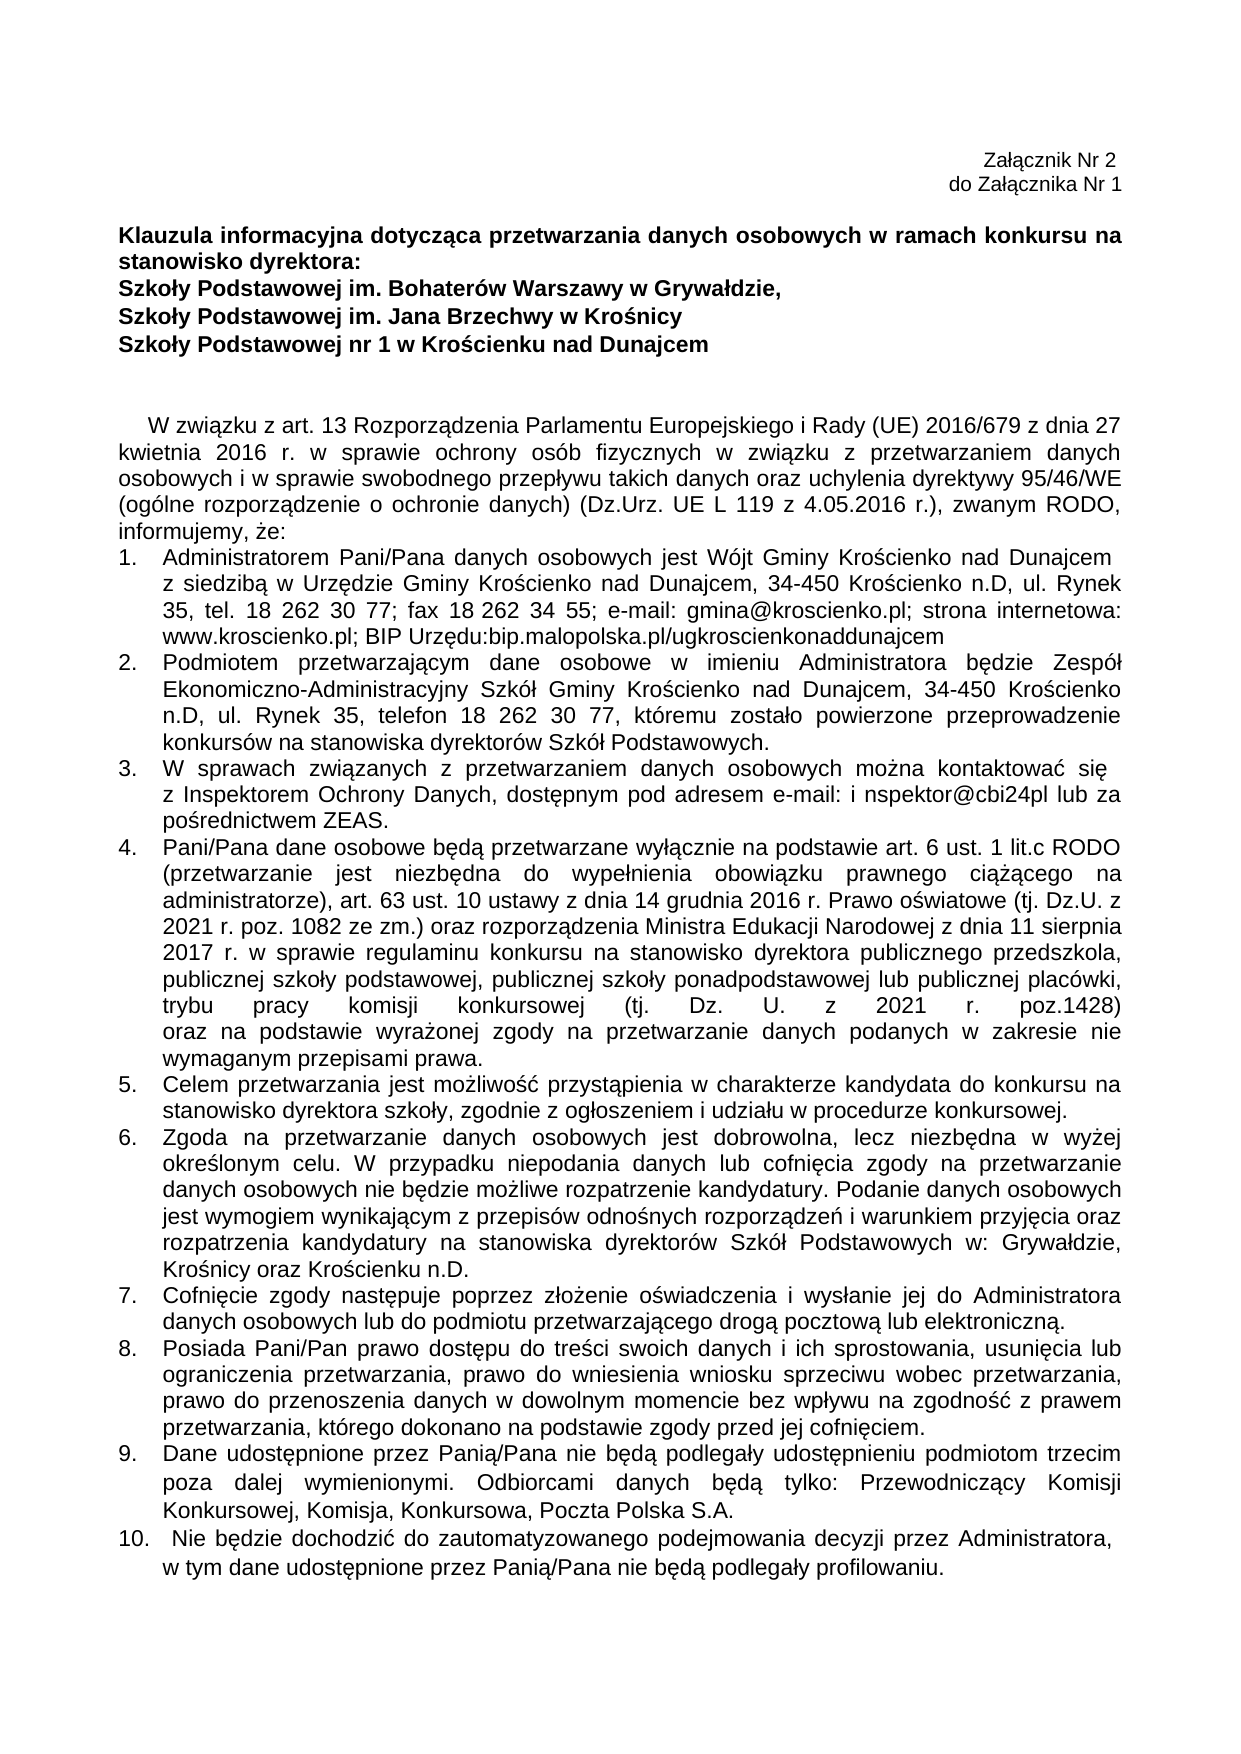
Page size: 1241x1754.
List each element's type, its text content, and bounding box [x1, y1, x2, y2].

list Celem przetwarzania jest możliwość przystąpienia w charakterze kandydata do konkursu na stanowisko dyrektora szkoły, zgodnie z ogłoszeniem i udziału w procedurze konkursowej. [118, 1071, 1122, 1124]
text W związku z art. 13 Rozporządzenia Parlamentu Europejskiego i Rady (UE) 2016/679 z dnia 27 kwietnia 2016 r. w sprawie ochrony osób fizycznych w związku z przetwarzaniem danych osobowych i w sprawie swobodnego przepływu takich danych oraz uchylenia dyrektywy 95/46/WE (ogólne rozporządzenie o ochronie danych) (Dz.Urz. UE L 119 z 4.05.2016 r.), zwanym RODO, informujemy, że: [118, 412, 1122, 544]
list Dane udostępnione przez Panią/Pana nie będą podlegały udostępnieniu podmiotom trzecim poza dalej wymienionymi. Odbiorcami danych będą tylko: Przewodniczący Komisji Konkursowej, Komisja, Konkursowa, Poczta Polska S.A. [118, 1440, 1122, 1523]
list Posiada Pani/Pan prawo dostępu do treści swoich danych i ich sprostowania, usunięcia lub ograniczenia przetwarzania, prawo do wniesienia wniosku sprzeciwu wobec przetwarzania, prawo do przenoszenia danych w dowolnym momencie bez wpływu na zgodność z prawem przetwarzania, którego dokonano na podstawie zgody przed jej cofnięciem. [118, 1334, 1122, 1440]
list Administratorem Pani/Pana danych osobowych jest Wójt Gminy Krościenko nad Dunajcem z siedzibą w Urzędzie Gminy Krościenko nad Dunajcem, 34-450 Krościenko n.D, ul. Rynek 35, tel. 18 262 30 77; fax 18 262 34 55; e-mail: gmina@kroscienko.pl; strona internetowa: www.kroscienko.pl; BIP Urzędu:bip.malopolska.pl/ugkroscienkonaddunajcem [118, 544, 1122, 649]
text Szkoły Podstawowej im. Jana Brzechwy w Krośnicy [118, 303, 1122, 329]
list Pani/Pana dane osobowe będą przetwarzane wyłącznie na podstawie art. 6 ust. 1 lit.c RODO (przetwarzanie jest niezbędna do wypełnienia obowiązku prawnego ciążącego na administratorze), art. 63 ust. 10 ustawy z dnia 14 grudnia 2016 r. Prawo oświatowe (tj. Dz.U. z 2021 r. poz. 1082 ze zm.) oraz rozporządzenia Ministra Edukacji Narodowej z dnia 11 sierpnia 2017 r. w sprawie regulaminu konkursu na stanowisko dyrektora publicznego przedszkola, publicznej szkoły podstawowej, publicznej szkoły ponadpodstawowej lub publicznej placówki, trybu pracy komisji konkursowej (tj. Dz. U. z 2021 r. poz.1428) oraz na podstawie wyrażonej zgody na przetwarzanie danych podanych w zakresie nie wymaganym przepisami prawa. [118, 834, 1122, 1071]
list W sprawach związanych z przetwarzaniem danych osobowych można kontaktować się z Inspektorem Ochrony Danych, dostępnym pod adresem e-mail: i nspektor@cbi24pl lub za pośrednictwem ZEAS. [118, 755, 1122, 834]
text Klauzula informacyjna dotycząca przetwarzania danych osobowych w ramach konkursu na stanowisko dyrektora: [118, 196, 1122, 274]
text Szkoły Podstawowej nr 1 w Krościenku nad Dunajcem [118, 331, 1122, 358]
list Nie będzie dochodzić do zautomatyzowanego podejmowania decyzji przez Administratora, w tym dane udostępnione przez Panią/Pana nie będą podlegały profilowaniu. [118, 1525, 1122, 1580]
text Szkoły Podstawowej im. Bohaterów Warszawy w Grywałdzie, [118, 274, 1122, 301]
list Cofnięcie zgody następuje poprzez złożenie oświadczenia i wysłanie jej do Administratora danych osobowych lub do podmiotu przetwarzającego drogą pocztową lub elektroniczną. [118, 1282, 1122, 1334]
list Zgoda na przetwarzanie danych osobowych jest dobrowolna, lecz niezbędna w wyżej określonym celu. W przypadku niepodania danych lub cofnięcia zgody na przetwarzanie danych osobowych nie będzie możliwe rozpatrzenie kandydatury. Podanie danych osobowych jest wymogiem wynikającym z przepisów odnośnych rozporządzeń i warunkiem przyjęcia oraz rozpatrzenia kandydatury na stanowiska dyrektorów Szkół Podstawowych w: Grywałdzie, Krośnicy oraz Krościenku n.D. [118, 1124, 1122, 1282]
text Załącznik Nr 2 do Załącznika Nr 1 [118, 148, 1122, 196]
list Podmiotem przetwarzającym dane osobowe w imieniu Administratora będzie Zespół Ekonomiczno-Administracyjny Szkół Gminy Krościenko nad Dunajcem, 34-450 Krościenko n.D, ul. Rynek 35, telefon 18 262 30 77, któremu zostało powierzone przeprowadzenie konkursów na stanowiska dyrektorów Szkół Podstawowych. [118, 649, 1122, 755]
